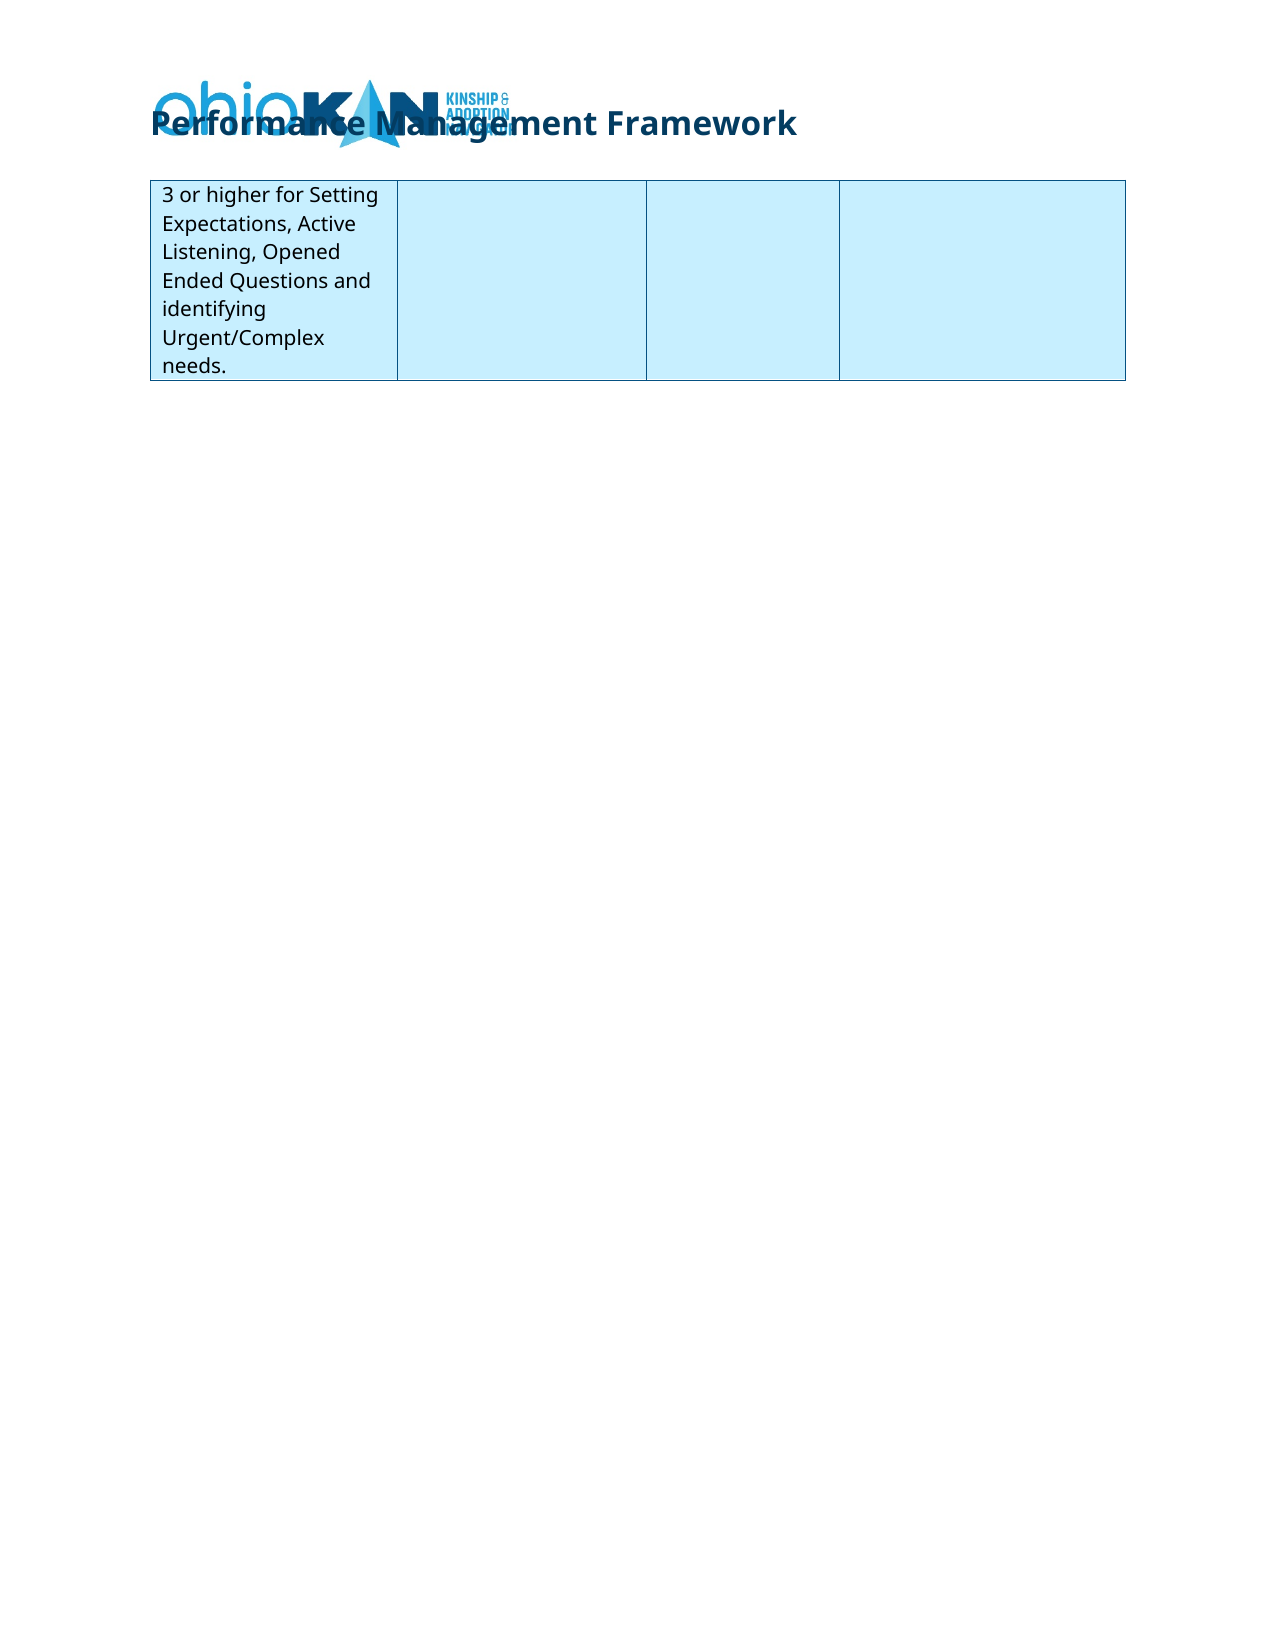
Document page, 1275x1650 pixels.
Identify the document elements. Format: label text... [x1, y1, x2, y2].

table_cell [840, 181, 1125, 379]
picture [150, 75, 523, 150]
table_cell [647, 181, 839, 379]
table_cell [398, 181, 646, 379]
table_cell Observation Rubric Score – 3 or higher for Setting Expectations, Active Listening, Opened Ended Questions and identifying Urgent/Complex needs. [151, 181, 397, 379]
